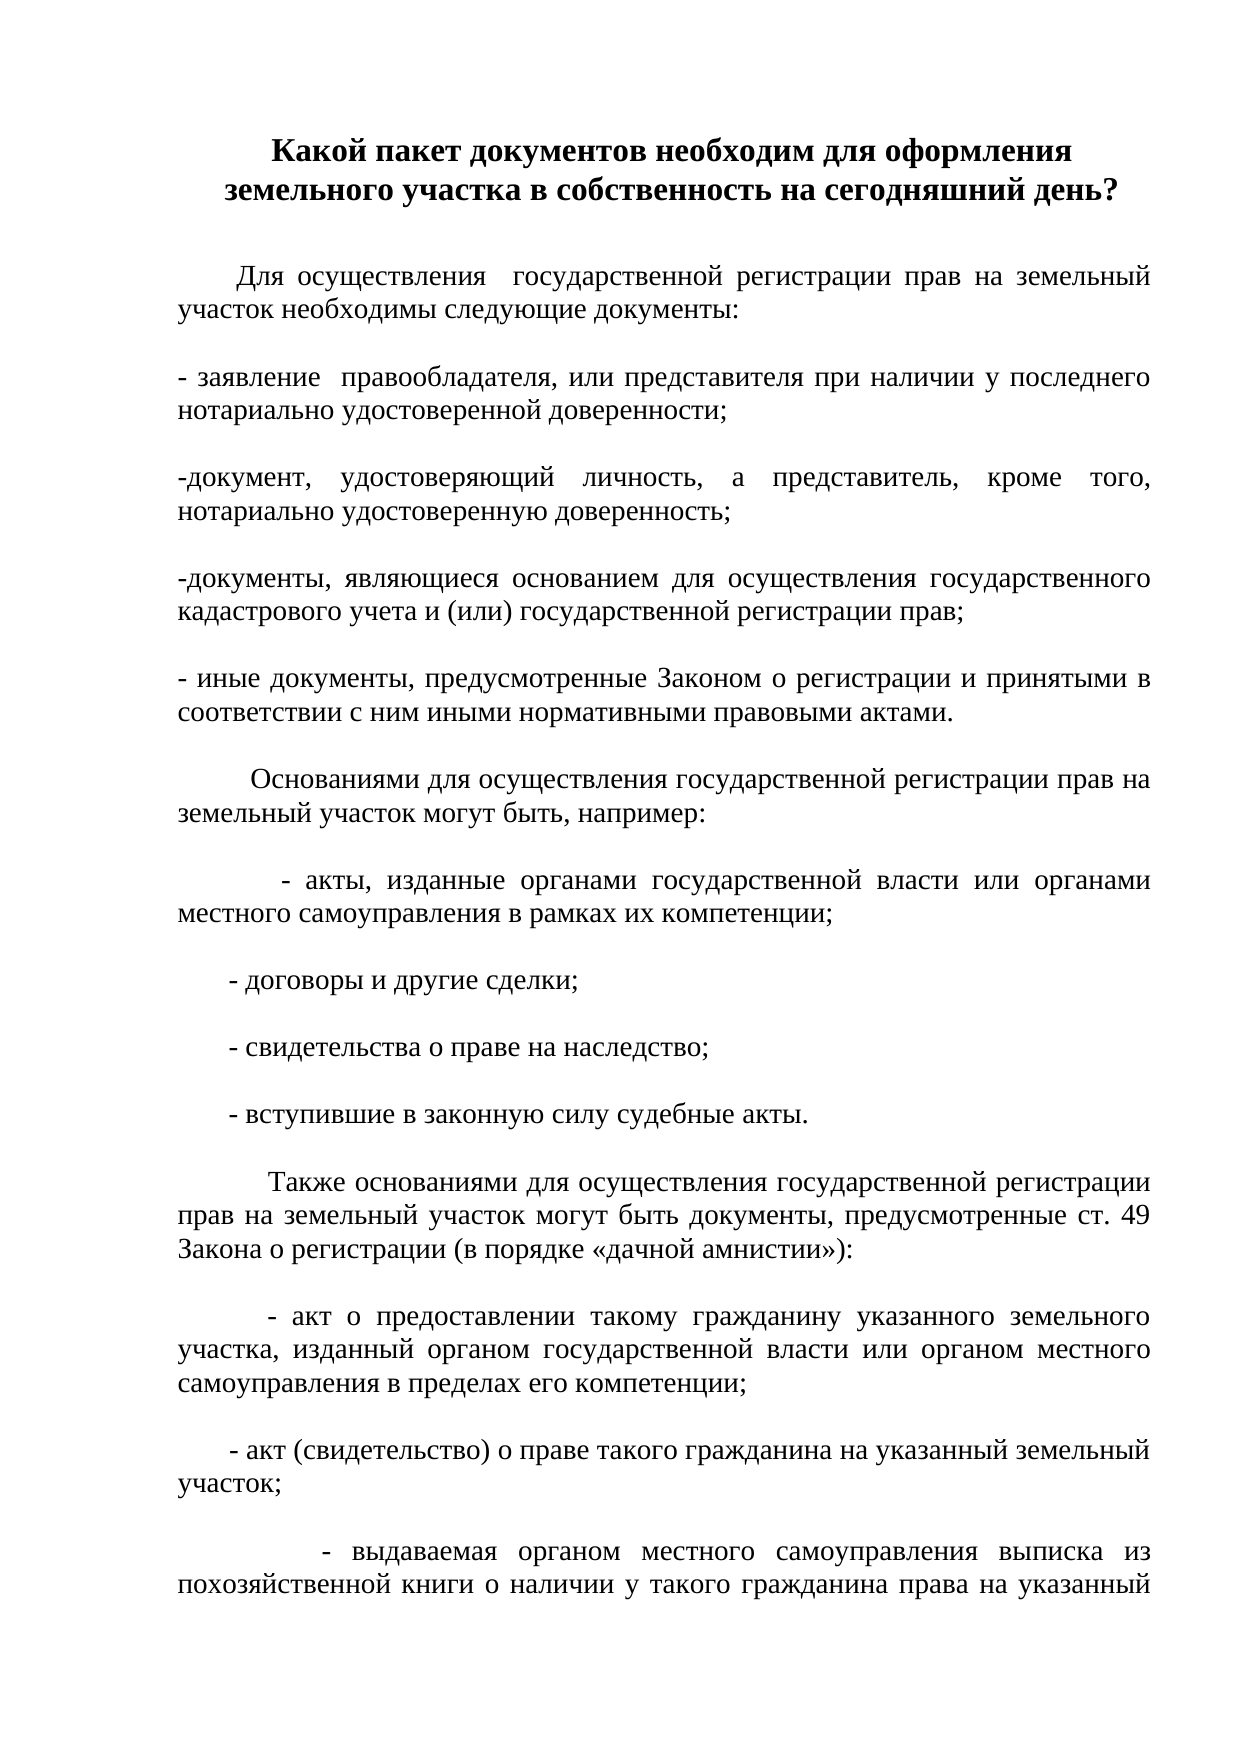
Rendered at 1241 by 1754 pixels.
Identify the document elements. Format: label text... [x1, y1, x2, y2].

text -документ, удостоверяющий личность, а представитель, кроме того, нотариально удостоверенную доверенность; [177, 459, 1152, 526]
text - заявление правообладателя, или представителя при наличии у последнего нотариально удостоверенной доверенности; [177, 359, 1152, 426]
text - акт о предоставлении такому гражданину указанного земельного участка, изданный органом государственной власти или органом местного самоуправления в пределах его компетенции; [177, 1298, 1152, 1398]
text -документы, являющиеся основанием для осуществления государственного кадастрового учета и (или) государственной регистрации прав; [177, 560, 1152, 627]
text Основаниями для осуществления государственной регистрации прав на земельный участок могут быть, например: [177, 761, 1152, 828]
text - свидетельства о праве на наследство; [177, 1029, 1152, 1063]
text - иные документы, предусмотренные Законом о регистрации и принятыми в соответствии с ним иными нормативными правовыми актами. [177, 661, 1152, 728]
text - акты, изданные органами государственной власти или органами местного самоуправления в рамках их компетенции; [177, 862, 1152, 929]
text Какой пакет документов необходим для оформления земельного участка в собственность на сегодняшний день? [192, 131, 1152, 207]
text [177, 1533, 1152, 1600]
text - договоры и другие сделки; [177, 962, 1152, 996]
text - акт (свидетельство) о праве такого гражданина на указанный земельный участок; [177, 1432, 1152, 1499]
text Также основаниями для осуществления государственной регистрации прав на земельный участок могут быть документы, предусмотренные ст. 49 Закона о регистрации (в порядке «дачной амнистии»): [177, 1164, 1152, 1264]
text - вступившие в законную силу судебные акты. [177, 1097, 1152, 1130]
text Для осуществления государственной регистрации прав на земельный участок необходимы следующие документы: [177, 258, 1152, 325]
